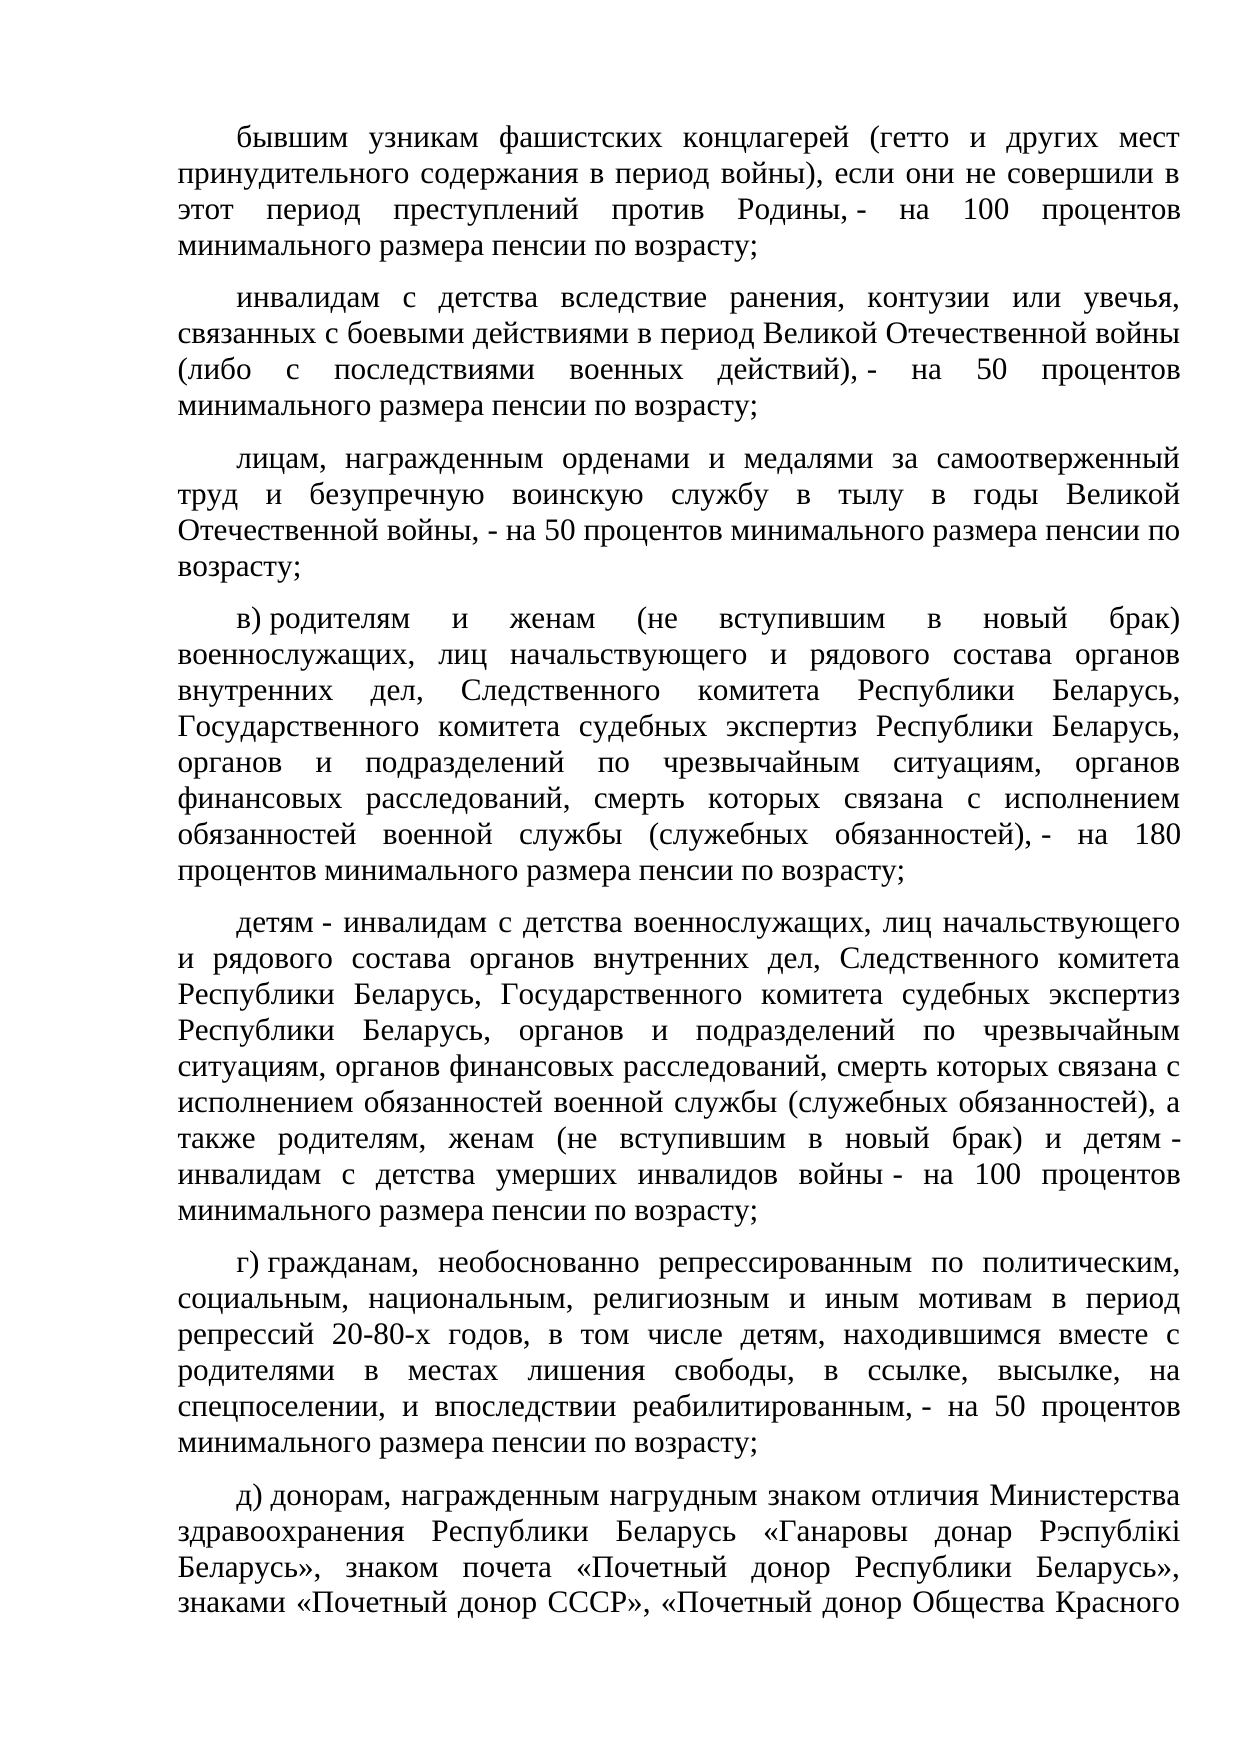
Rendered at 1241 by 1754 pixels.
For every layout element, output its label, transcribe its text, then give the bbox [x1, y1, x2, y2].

text лицам, награжденным орденами и медалями за самоотверженный труд и безупречную воинскую службу в тылу в годы Великой Отечественной войны, - на 50 процентов минимального размера пенсии по возрасту; [177, 439, 1181, 583]
text г) гражданам, необоснованно репрессированным по политическим, социальным, национальным, религиозным и иным мотивам в период репрессий 20-80-х годов, в том числе детям, находившимся вместе с родителями в местах лишения свободы, в ссылке, высылке, на спецпоселении, и впоследствии реабилитированным, - на 50 процентов минимального размера пенсии по возрасту; [177, 1244, 1181, 1459]
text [177, 1476, 1181, 1620]
text инвалидам с детства вследствие ранения, контузии или увечья, связанных с боевыми действиями в период Великой Отечественной войны (либо с последствиями военных действий), - на 50 процентов минимального размера пенсии по возрасту; [177, 278, 1181, 422]
text бывшим узникам фашистских концлагерей (гетто и других мест принудительного содержания в период войны), если они не совершили в этот период преступлений против Родины, - на 100 процентов минимального размера пенсии по возрасту; [177, 118, 1181, 262]
text детям - инвалидам с детства военнослужащих, лиц начальствующего и рядового состава органов внутренних дел, Следственного комитета Республики Беларусь, Государственного комитета судебных экспертиз Республики Беларусь, органов и подразделений по чрезвычайным ситуациям, органов финансовых расследований, смерть которых связана с исполнением обязанностей военной службы (служебных обязанностей), а также родителям, женам (не вступившим в новый брак) и детям - инвалидам с детства умерших инвалидов войны - на 100 процентов минимального размера пенсии по возрасту; [177, 903, 1181, 1227]
text в) родителям и женам (не вступившим в новый брак) военнослужащих, лиц начальствующего и рядового состава органов внутренних дел, Следственного комитета Республики Беларусь, Государственного комитета судебных экспертиз Республики Беларусь, органов и подразделений по чрезвычайным ситуациям, органов финансовых расследований, смерть которых связана с исполнением обязанностей военной службы (служебных обязанностей), - на 180 процентов минимального размера пенсии по возрасту; [177, 599, 1181, 887]
